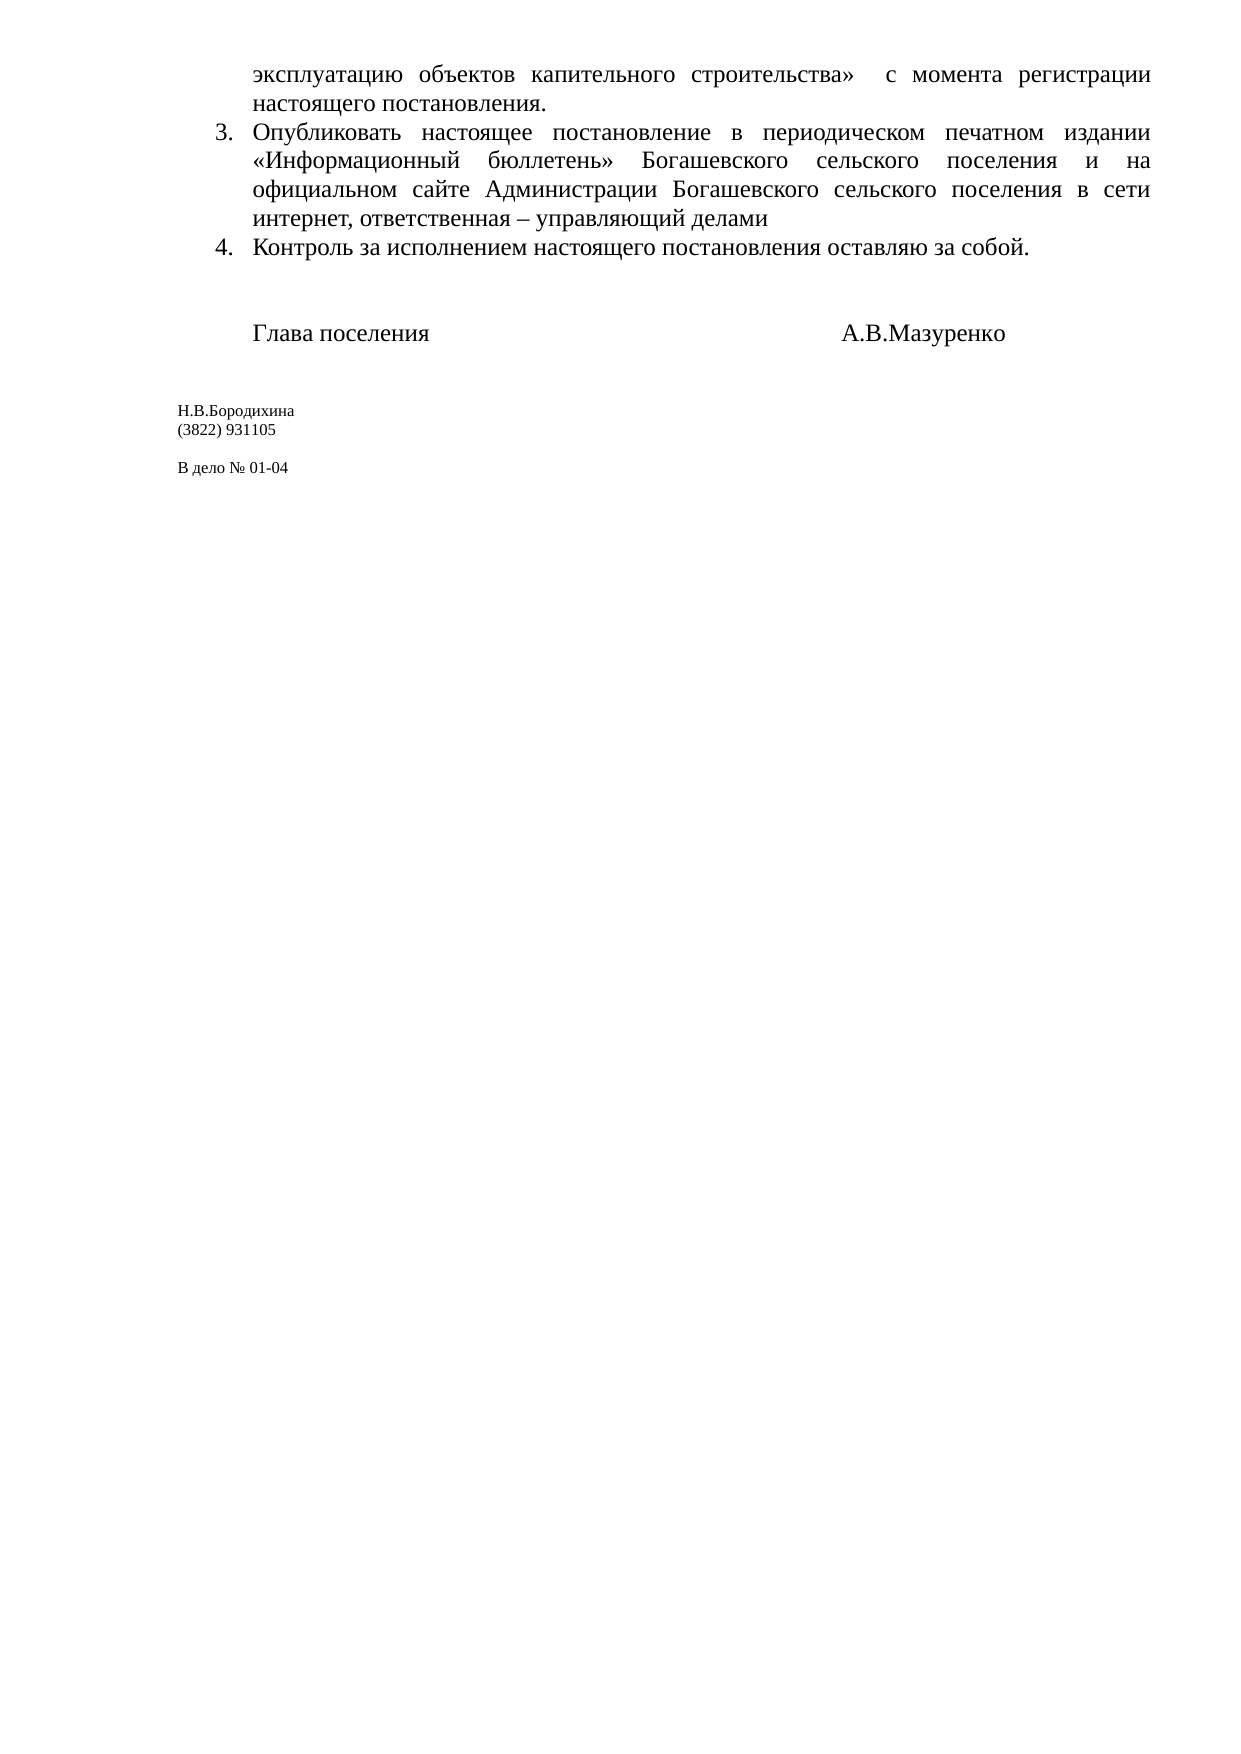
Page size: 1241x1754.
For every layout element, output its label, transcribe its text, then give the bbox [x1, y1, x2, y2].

text В дело № 01-04 [177, 458, 1152, 477]
list Опубликовать настоящее постановление в периодическом печатном издании «Информационный бюллетень» Богашевского сельского поселения и на официальном сайте Администрации Богашевского сельского поселения в сети интернет, ответственная – управляющий делами [215, 117, 1152, 232]
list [215, 59, 1152, 117]
list Контроль за исполнением настоящего постановления оставляю за собой. [215, 232, 1152, 261]
text (3822) 931105 [177, 420, 1152, 439]
text Н.В.Бородихина [177, 401, 1152, 420]
text Глава поселения А.В.Мазуренко [178, 318, 1152, 347]
